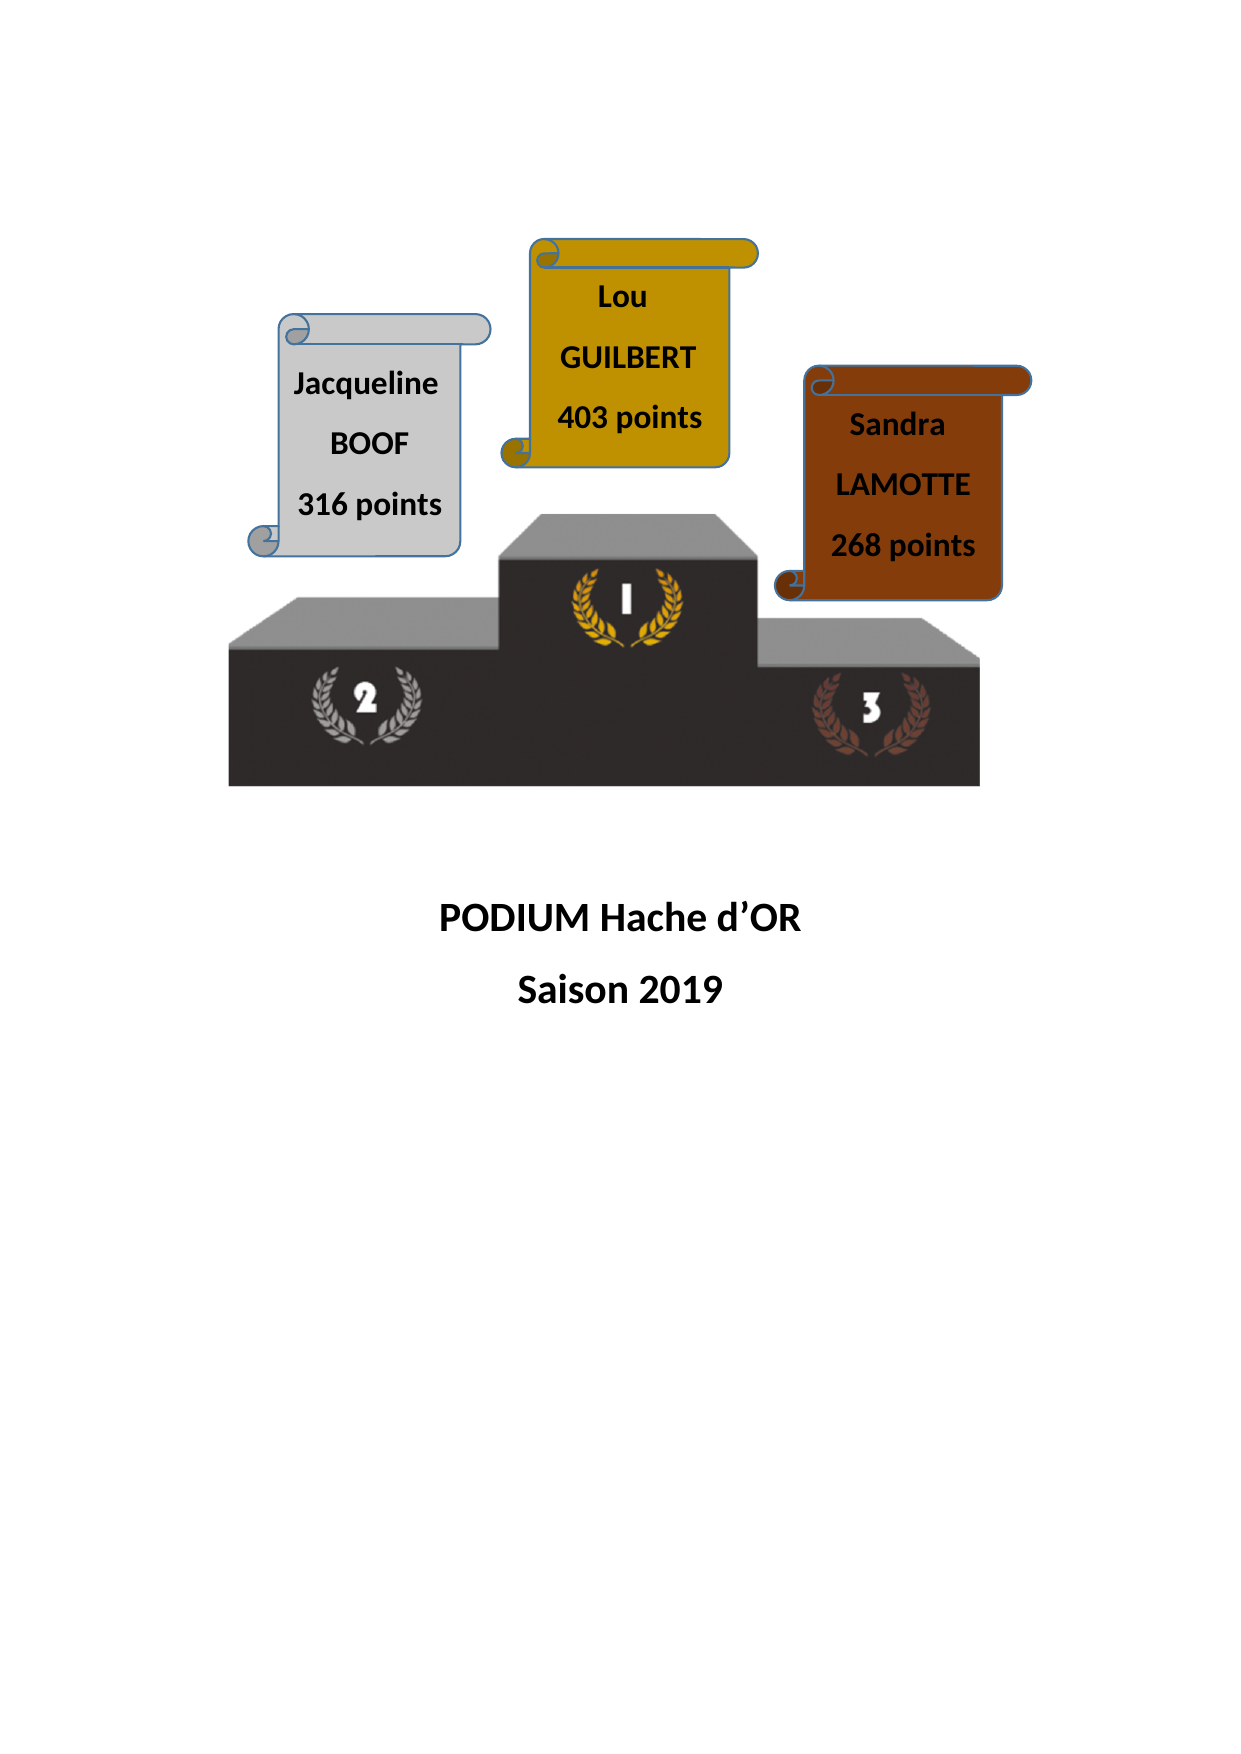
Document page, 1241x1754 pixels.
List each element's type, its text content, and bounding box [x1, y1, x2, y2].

text Saison 2019 [148, 963, 1093, 1014]
text PODIUM Hache d’OR [148, 891, 1093, 942]
picture [152, 428, 1056, 873]
